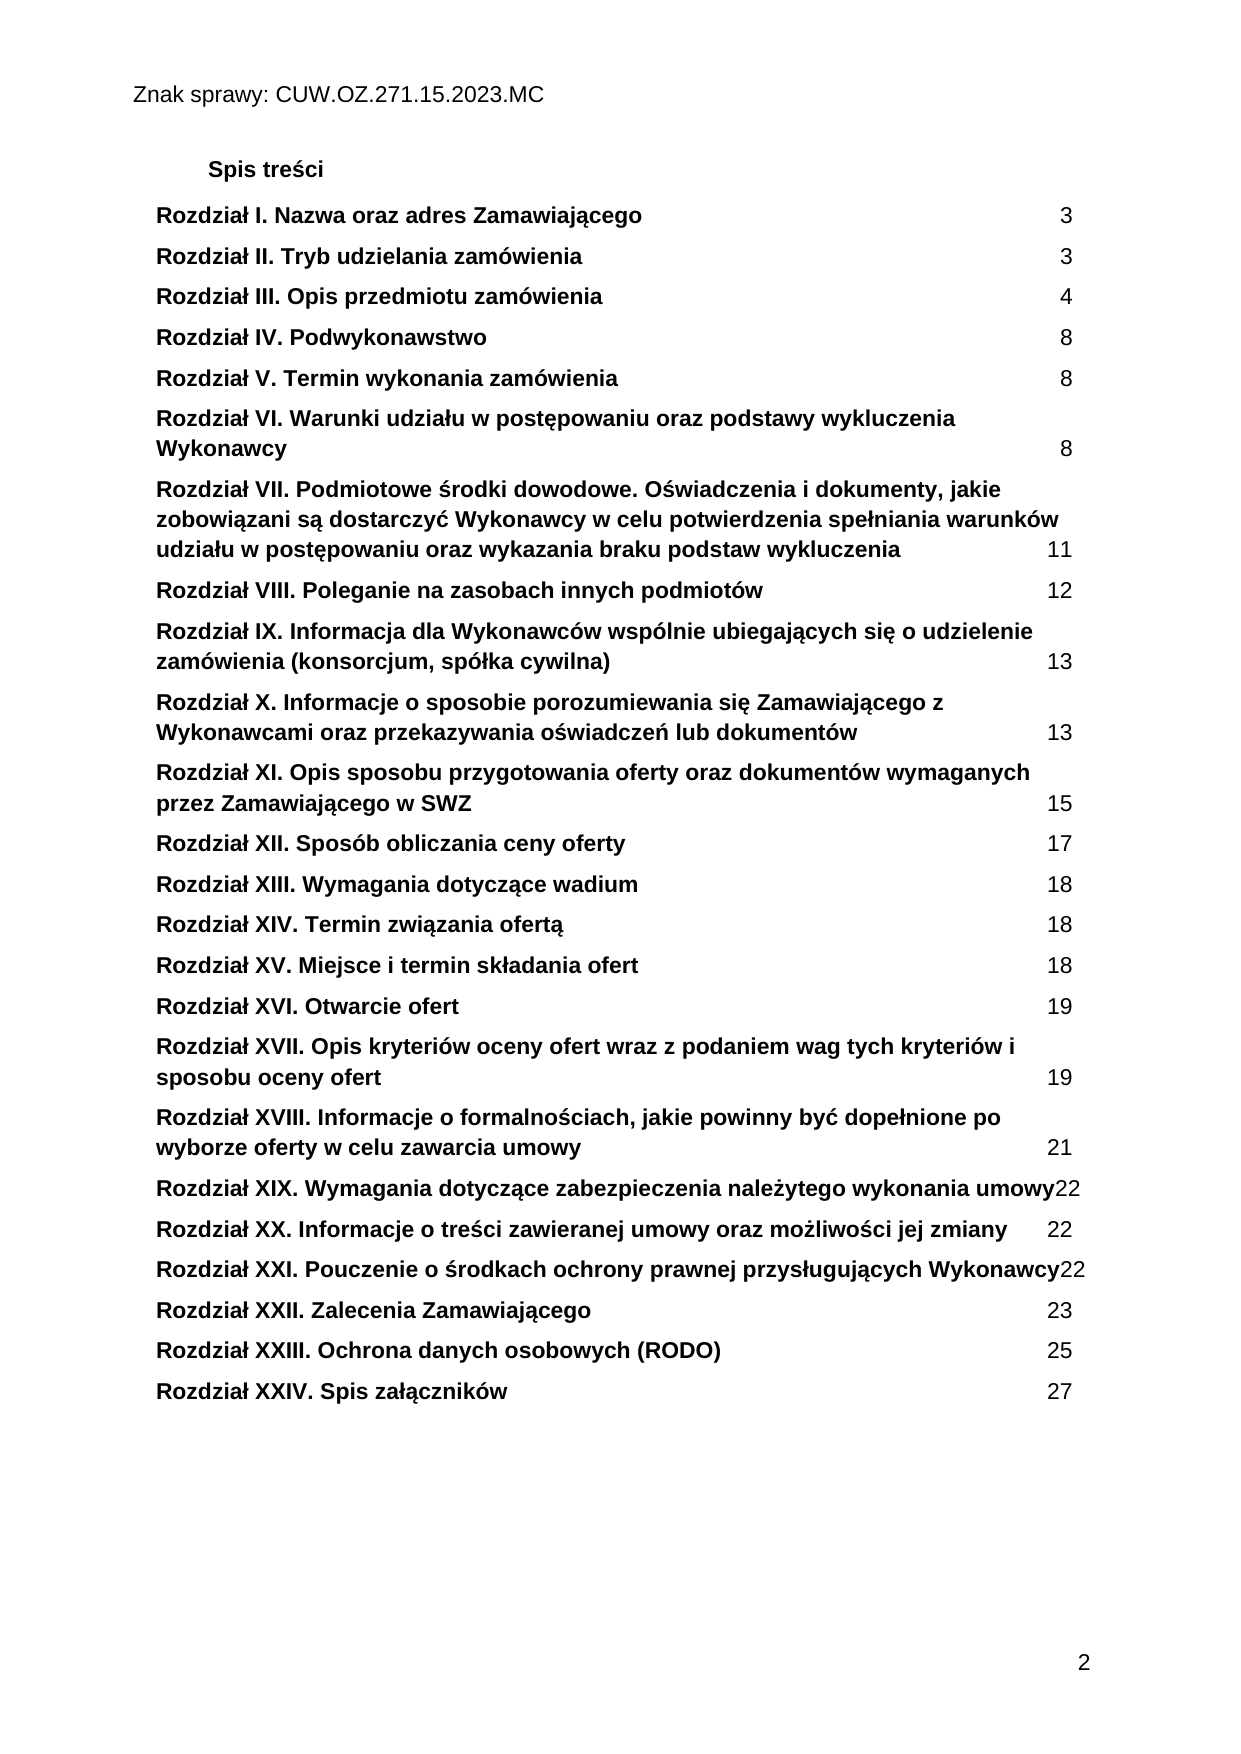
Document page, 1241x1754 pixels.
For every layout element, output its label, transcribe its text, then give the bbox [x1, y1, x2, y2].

text Spis treści [133, 156, 1090, 183]
